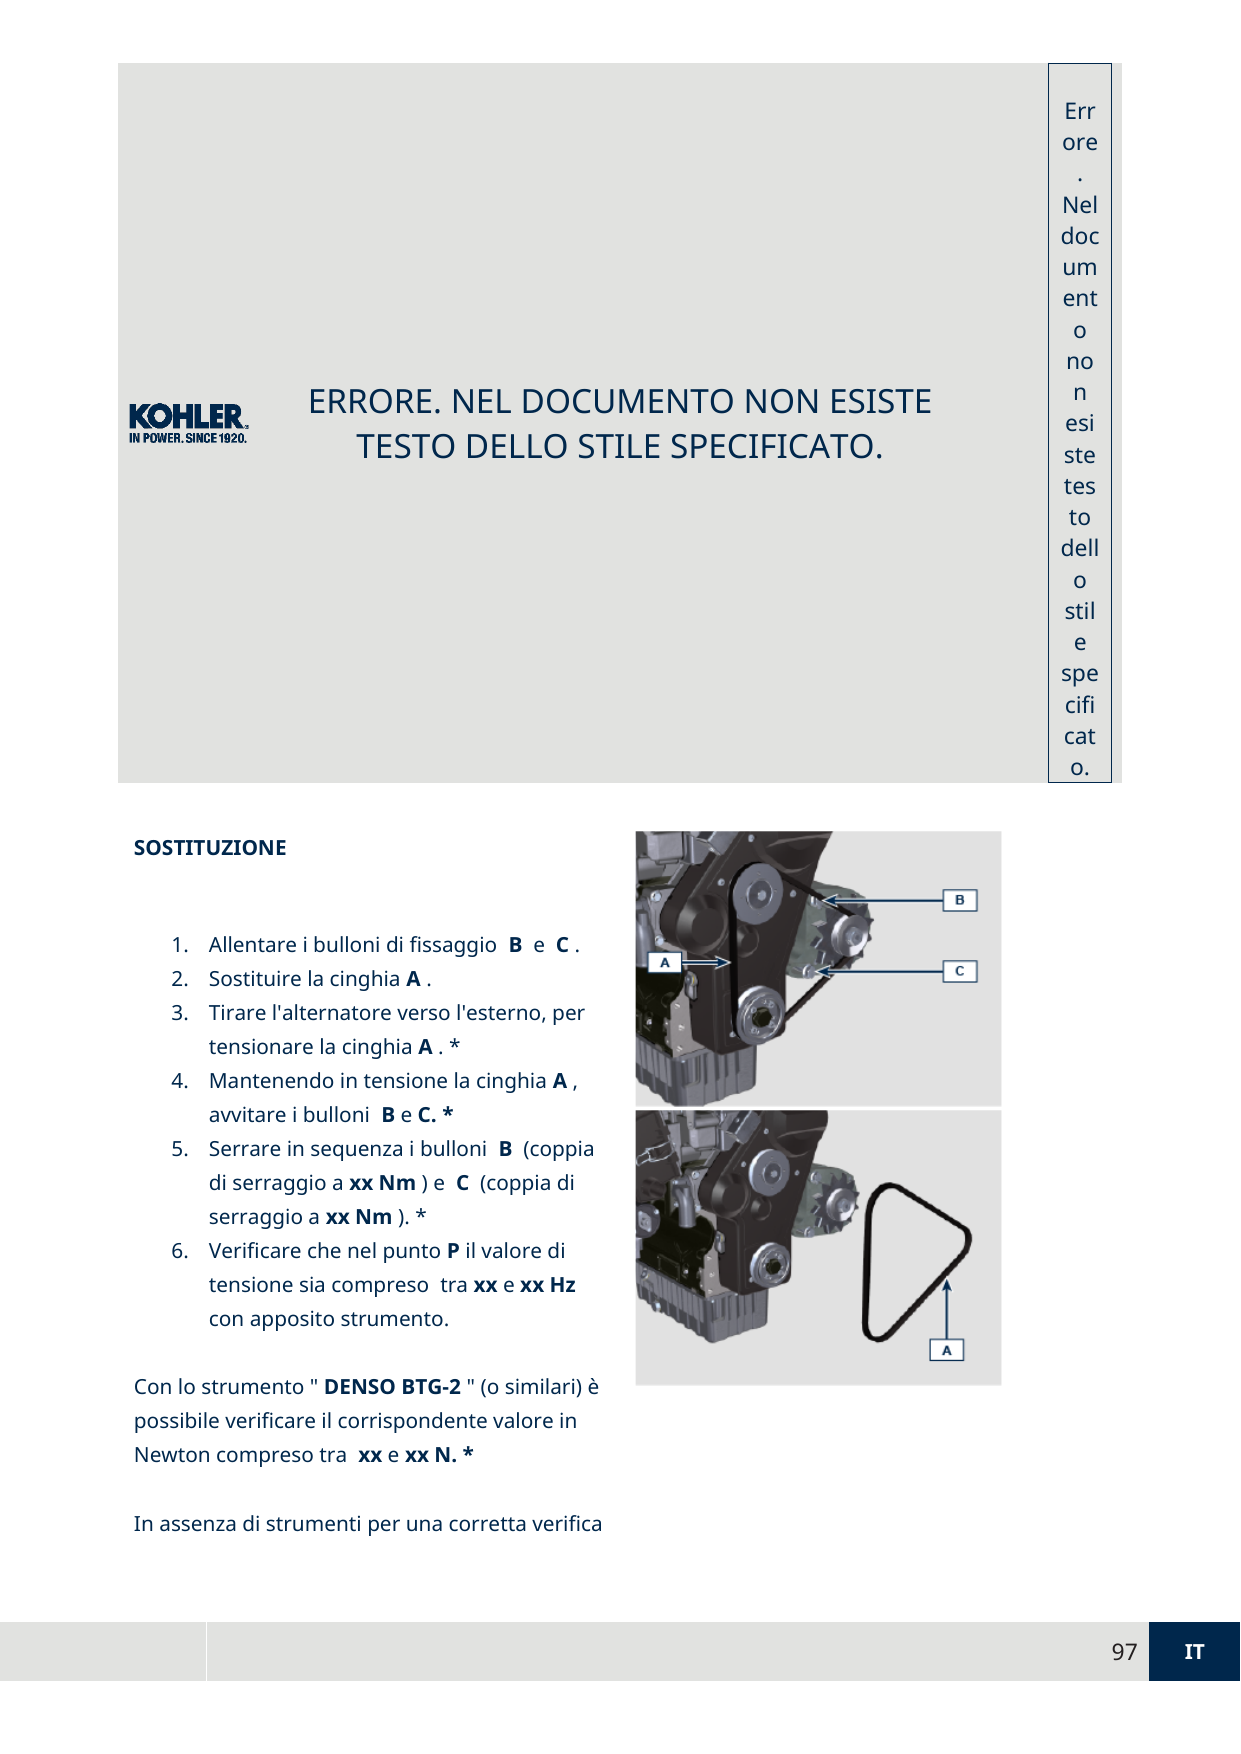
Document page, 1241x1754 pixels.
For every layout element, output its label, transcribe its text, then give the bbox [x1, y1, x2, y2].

table_cell SOSTITUZIONE Allentare i bulloni di fissaggio B e C . Sostituire la cinghia A . Tirare l'alternatore verso l'esterno, per tensionare la cinghia A . * Mantenendo in tensione la cinghia A , avvitare i bulloni B e C. * Serrare in sequenza i bulloni B (coppia di serraggio a xx Nm ) e C (coppia di serraggio a xx Nm ). * Verificare che nel punto P il valore di tensione sia compreso tra xx e xx Hz con apposito strumento. Con lo strumento " DENSO BTG-2 " (o similari) è possibile verificare il corrispondente valore in Newton compreso tra xx e xx N. * In assenza di strumenti per una corretta verifica della tensione, applicare una forza di circa 10 Kg nel punto P , la flessione della cinghia A deve essere inferiore ad 10 mm . * Dopo qualche minuto di funzionamento del motore lasciarlo raffreddare a temperatura ambiente e ripetere le operazioni di regolazione nel caso la tensione della cinghia risultasse fuori dai valori prescritti. [118, 815, 620, 1553]
table_cell [620, 815, 1122, 1553]
picture [129, 403, 249, 443]
picture [635, 830, 1003, 1107]
picture [635, 1109, 1003, 1386]
